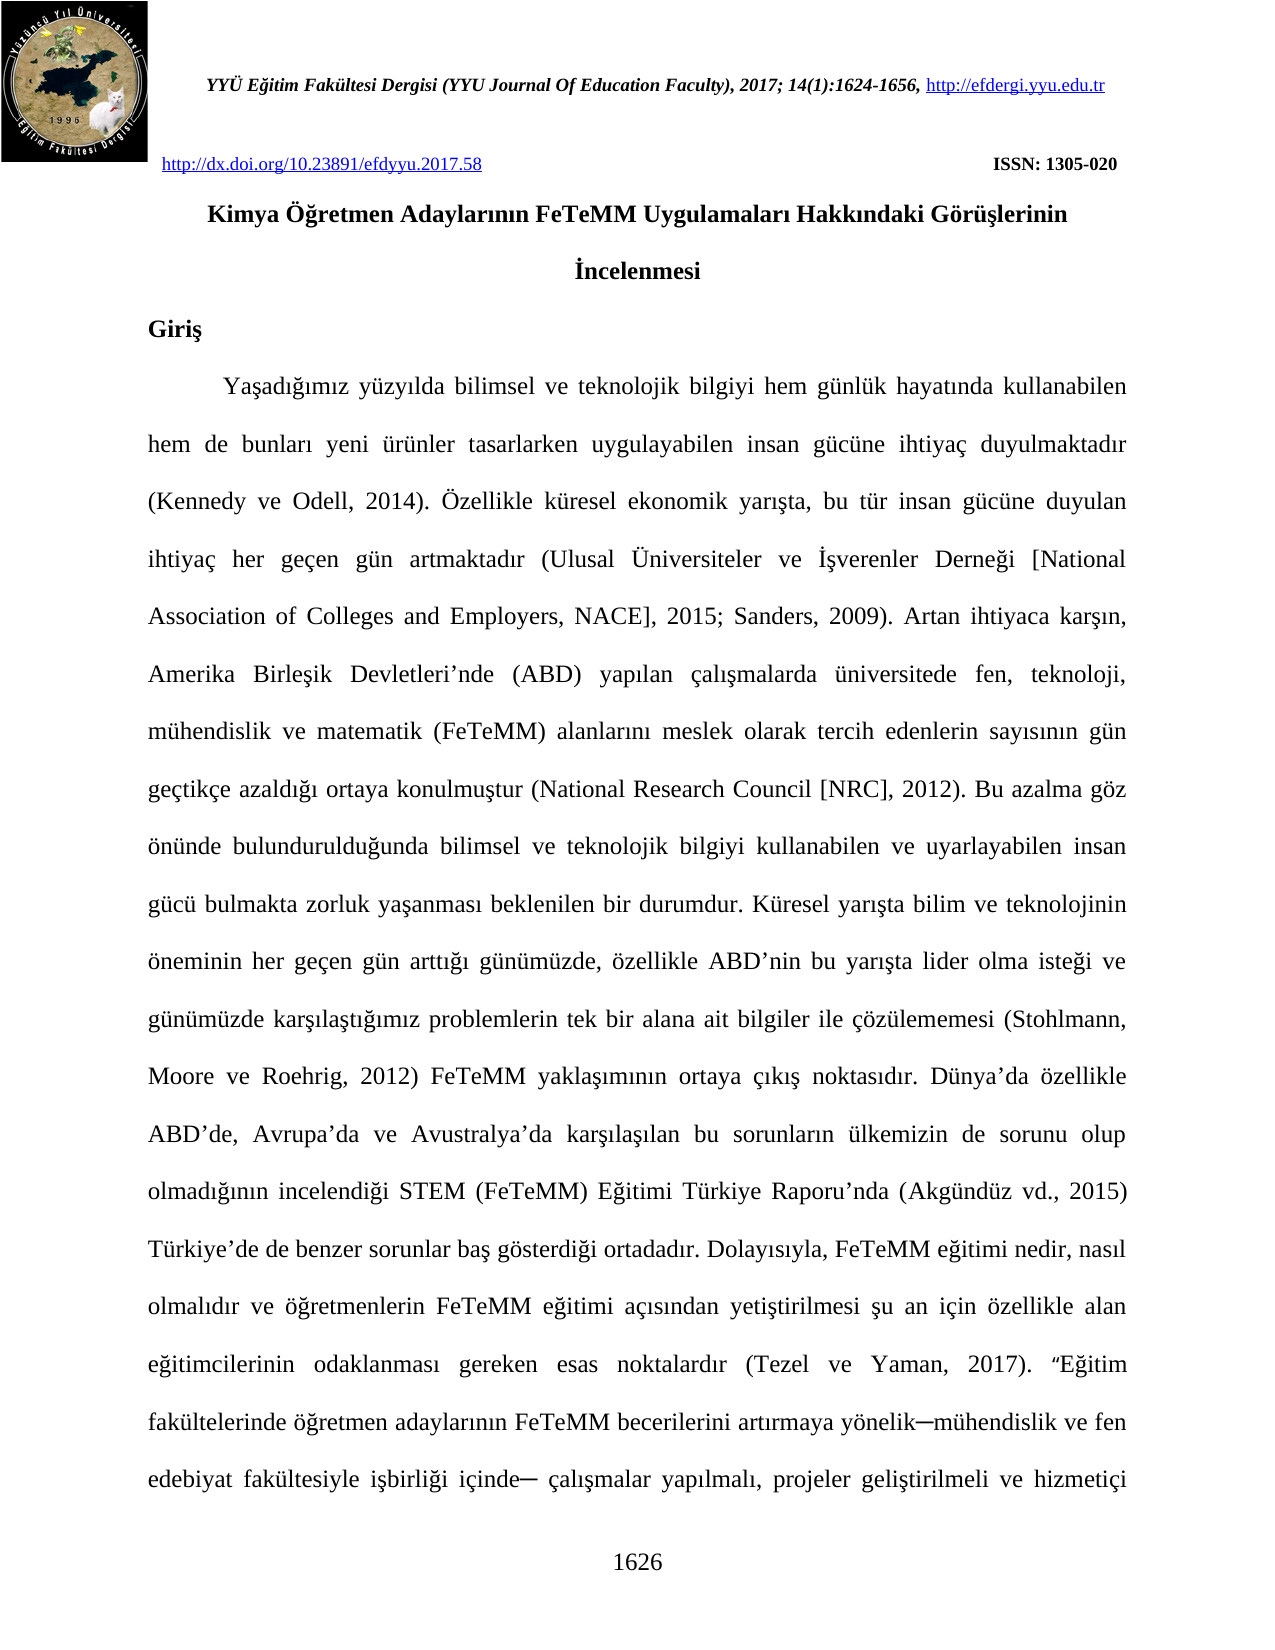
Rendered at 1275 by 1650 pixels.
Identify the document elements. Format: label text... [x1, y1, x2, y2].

text Kimya Öğretmen Adaylarının FeTeMM Uygulamaları Hakkındaki Görüşlerinin İncelenmesi [148, 199, 1127, 285]
picture [0, 1, 148, 161]
text Giriş [148, 314, 1127, 342]
